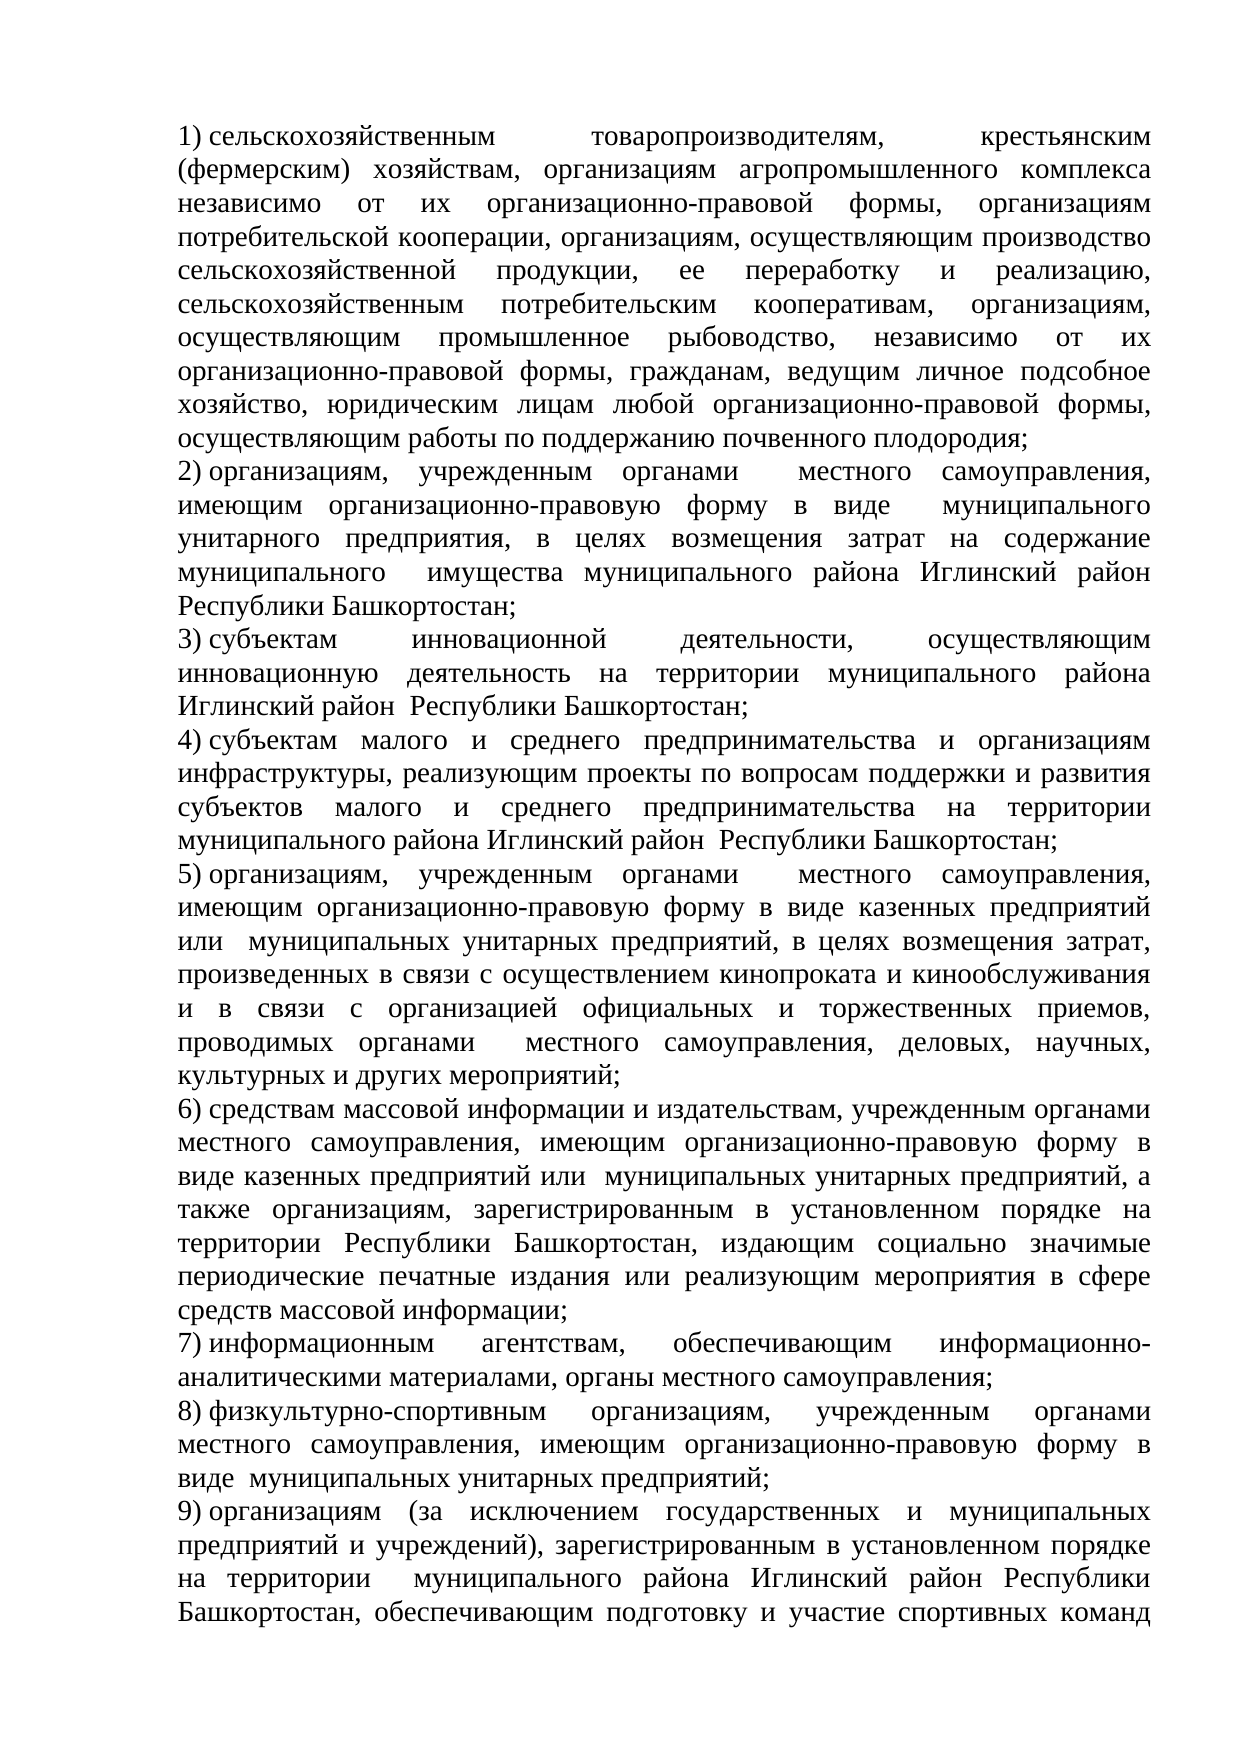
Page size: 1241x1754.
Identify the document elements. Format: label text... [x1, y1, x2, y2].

text 7) информационным агентствам, обеспечивающим информационно-аналитическими материалами, органы местного самоуправления; [177, 1326, 1152, 1393]
text 2) организациям, учрежденным органами местного самоуправления, имеющим организационно-правовую форму в виде муниципального унитарного предприятия, в целях возмещения затрат на содержание муниципального имущества муниципального района Иглинский район Республики Башкортостан; [177, 453, 1152, 621]
text 1) сельскохозяйственным товаропроизводителям, крестьянским (фермерским) хозяйствам, организациям агропромышленного комплекса независимо от их организационно-правовой формы, организациям потребительской кооперации, организациям, осуществляющим производство сельскохозяйственной продукции, ее переработку и реализацию, сельскохозяйственным потребительским кооперативам, организациям, осуществляющим промышленное рыбоводство, независимо от их организационно-правовой формы, гражданам, ведущим личное подсобное хозяйство, юридическим лицам любой организационно-правовой формы, осуществляющим работы по поддержанию почвенного плодородия; [177, 118, 1152, 453]
text 4) субъектам малого и среднего предпринимательства и организациям инфраструктуры, реализующим проекты по вопросам поддержки и развития субъектов малого и среднего предпринимательства на территории муниципального района Иглинский район Республики Башкортостан; [177, 722, 1152, 856]
text 8) физкультурно-спортивным организациям, учрежденным органами местного самоуправления, имеющим организационно-правовую форму в виде муниципальных унитарных предприятий; [177, 1393, 1152, 1493]
text 3) субъектам инновационной деятельности, осуществляющим инновационную деятельность на территории муниципального района Иглинский район Республики Башкортостан; [177, 621, 1152, 722]
text 5) организациям, учрежденным органами местного самоуправления, имеющим организационно-правовую форму в виде казенных предприятий или муниципальных унитарных предприятий, в целях возмещения затрат, произведенных в связи с осуществлением кинопроката и кинообслуживания и в связи с организацией официальных и торжественных приемов, проводимых органами местного самоуправления, деловых, научных, культурных и других мероприятий; [177, 856, 1152, 1091]
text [177, 1493, 1152, 1627]
text 6) средствам массовой информации и издательствам, учрежденным органами местного самоуправления, имеющим организационно-правовую форму в виде казенных предприятий или муниципальных унитарных предприятий, а также организациям, зарегистрированным в установленном порядке на территории Республики Башкортостан, издающим социально значимые периодические печатные издания или реализующим мероприятия в сфере средств массовой информации; [177, 1091, 1152, 1326]
